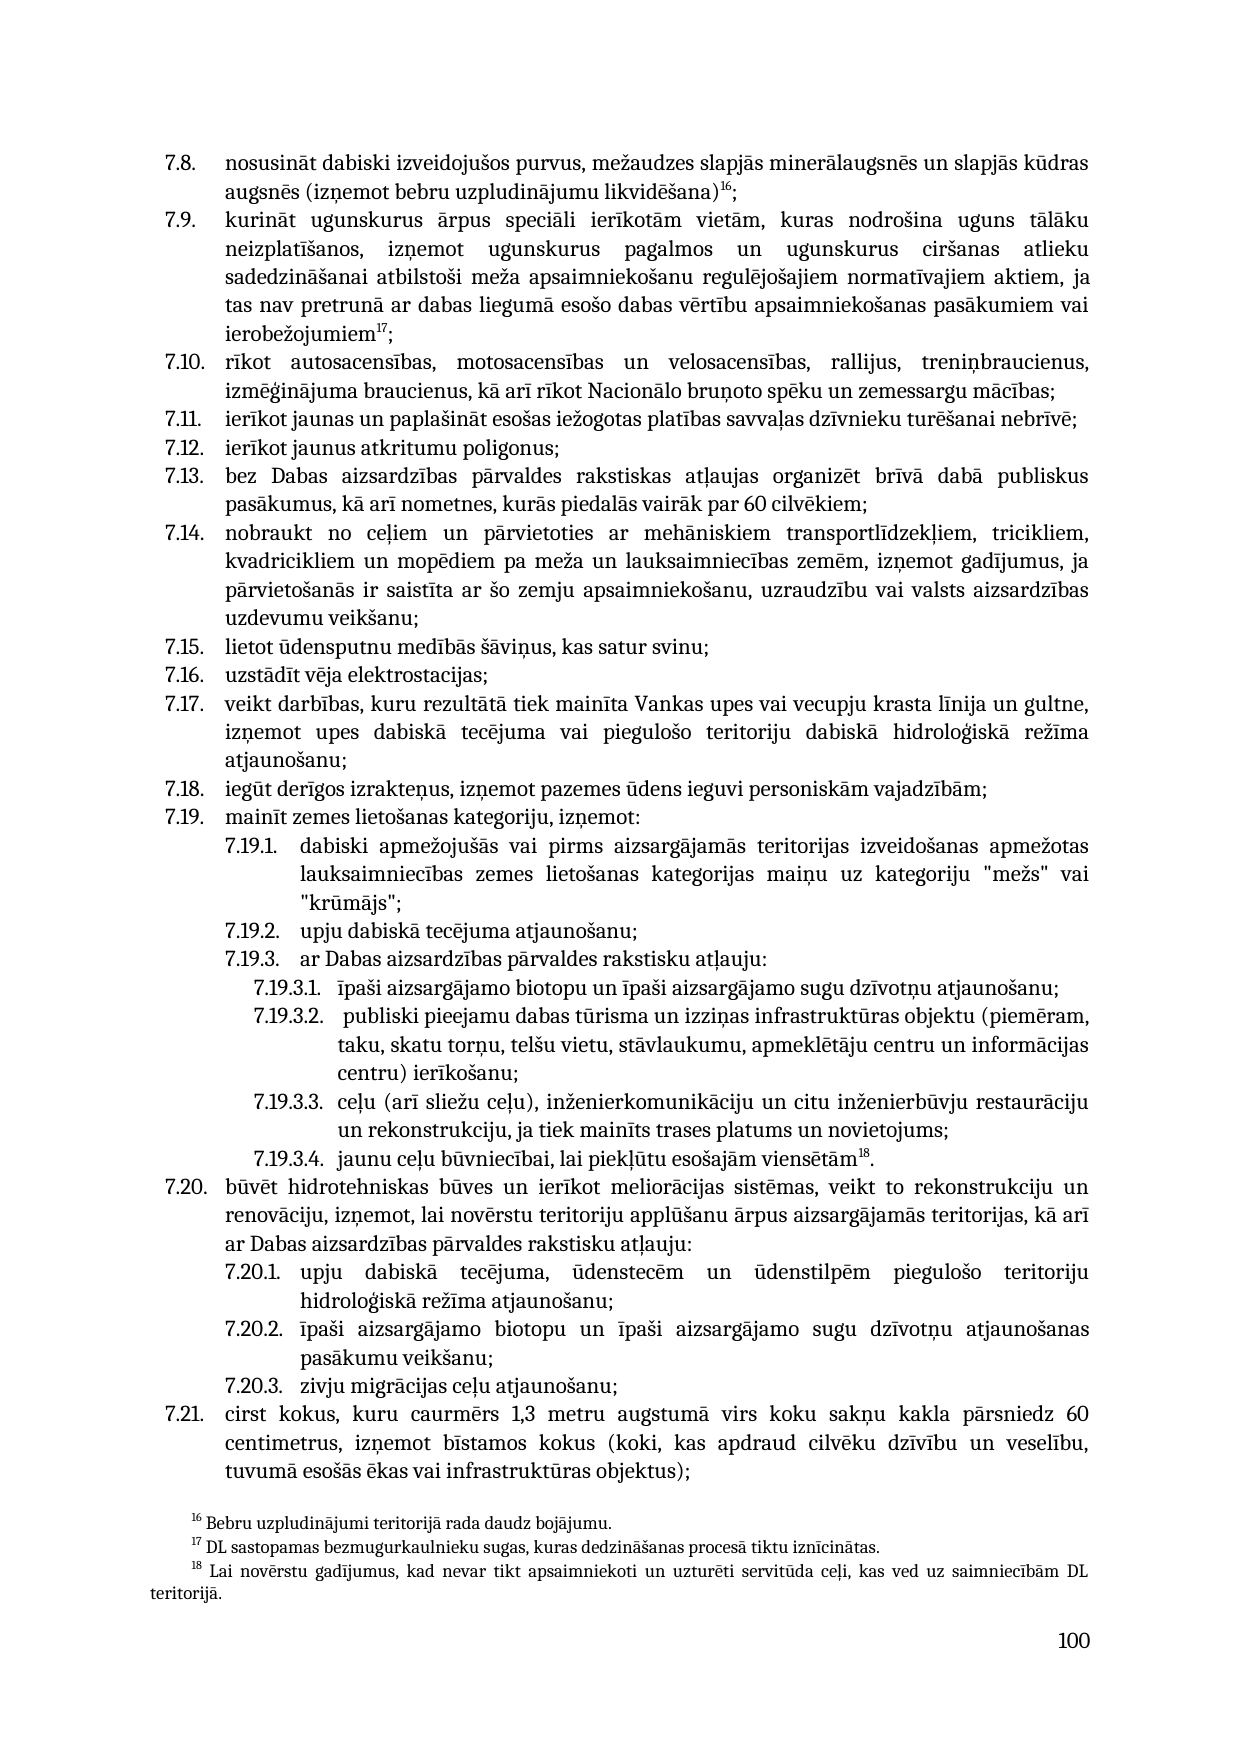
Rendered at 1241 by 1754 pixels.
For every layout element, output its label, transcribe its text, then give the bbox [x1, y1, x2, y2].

list ceļu (arī sliežu ceļu), inženierkomunikāciju un citu inženierbūvju restaurāciju un rekonstrukciju, ja tiek mainīts trases platums un novietojums; [253, 1088, 1090, 1143]
list mainīt zemes lietošanas kategoriju, izņemot: [165, 804, 1090, 830]
list cirst kokus, kuru caurmērs 1,3 metru augstumā virs koku sakņu kakla pārsniedz 60 centimetrus, izņemot bīstamos kokus (koki, kas apdraud cilvēku dzīvību un veselību, tuvumā esošās ēkas vai infrastruktūras objektus); [165, 1401, 1090, 1484]
list īpaši aizsargājamo biotopu un īpaši aizsargājamo sugu dzīvotņu atjaunošanas pasākumu veikšanu; [225, 1316, 1090, 1371]
list ierīkot jaunas un paplašināt esošas iežogotas platības savvaļas dzīvnieku turēšanai nebrīvē; [165, 406, 1090, 432]
list ar Dabas aizsardzības pārvaldes rakstisku atļauju: [225, 946, 1090, 973]
list rīkot autosacensības, motosacensības un velosacensības, rallijus, treniņbraucienus, izmēģinājuma braucienus, kā arī rīkot Nacionālo bruņoto spēku un zemessargu mācības; [165, 349, 1090, 404]
list būvēt hidrotehniskas būves un ierīkot meliorācijas sistēmas, veikt to rekonstrukciju un renovāciju, izņemot, lai novērstu teritoriju applūšanu ārpus aizsargājamās teritorijas, kā arī ar Dabas aizsardzības pārvaldes rakstisku atļauju: [165, 1174, 1090, 1257]
list upju dabiskā tecējuma, ūdenstecēm un ūdenstilpēm piegulošo teritoriju hidroloģiskā režīma atjaunošanu; [225, 1259, 1090, 1314]
list lietot ūdensputnu medībās šāviņus, kas satur svinu; [165, 633, 1090, 660]
list bez Dabas aizsardzības pārvaldes rakstiskas atļaujas organizēt brīvā dabā publiskus pasākumus, kā arī nometnes, kurās piedalās vairāk par 60 cilvēkiem; [165, 463, 1090, 518]
list veikt darbības, kuru rezultātā tiek mainīta Vankas upes vai vecupju krasta līnija un gultne, izņemot upes dabiskā tecējuma vai piegulošo teritoriju dabiskā hidroloģiskā režīma atjaunošanu; [165, 690, 1090, 773]
list nosusināt dabiski izveidojušos purvus, mežaudzes slapjās minerālaugsnēs un slapjās kūdras augsnēs (izņemot bebru uzpludinājumu likvidēšana); [165, 150, 1090, 205]
list dabiski apmežojušās vai pirms aizsargājamās teritorijas izveidošanas apmežotas lauksaimniecības zemes lietošanas kategorijas maiņu uz kategoriju "mežs" vai "krūmājs"; [225, 832, 1090, 916]
list kurināt ugunskurus ārpus speciāli ierīkotām vietām, kuras nodrošina uguns tālāku neizplatīšanos, izņemot ugunskurus pagalmos un ugunskurus ciršanas atlieku sadedzināšanai atbilstoši meža apsaimniekošanu regulējošajiem normatīvajiem aktiem, ja tas nav pretrunā ar dabas liegumā esošo dabas vērtību apsaimniekošanas pasākumiem vai ierobežojumiem; [165, 207, 1090, 347]
list jaunu ceļu būvniecībai, lai piekļūtu esošajām viensētām. [253, 1145, 1090, 1172]
list publiski pieejamu dabas tūrisma un izziņas infrastruktūras objektu (piemēram, taku, skatu torņu, telšu vietu, stāvlaukumu, apmeklētāju centru un informācijas centru) ierīkošanu; [253, 1003, 1090, 1086]
list upju dabiskā tecējuma atjaunošanu; [225, 918, 1090, 944]
list īpaši aizsargājamo biotopu un īpaši aizsargājamo sugu dzīvotņu atjaunošanu; [253, 975, 1090, 1001]
list zivju migrācijas ceļu atjaunošanu; [225, 1373, 1090, 1399]
list nobraukt no ceļiem un pārvietoties ar mehāniskiem transportlīdzekļiem, tricikliem, kvadricikliem un mopēdiem pa meža un lauksaimniecības zemēm, izņemot gadījumus, ja pārvietošanās ir saistīta ar šo zemju apsaimniekošanu, uzraudzību vai valsts aizsardzības uzdevumu veikšanu; [165, 520, 1090, 631]
list uzstādīt vēja elektrostacijas; [165, 662, 1090, 688]
list iegūt derīgos izrakteņus, izņemot pazemes ūdens ieguvi personiskām vajadzībām; [165, 776, 1090, 802]
list ierīkot jaunus atkritumu poligonus; [165, 434, 1090, 461]
